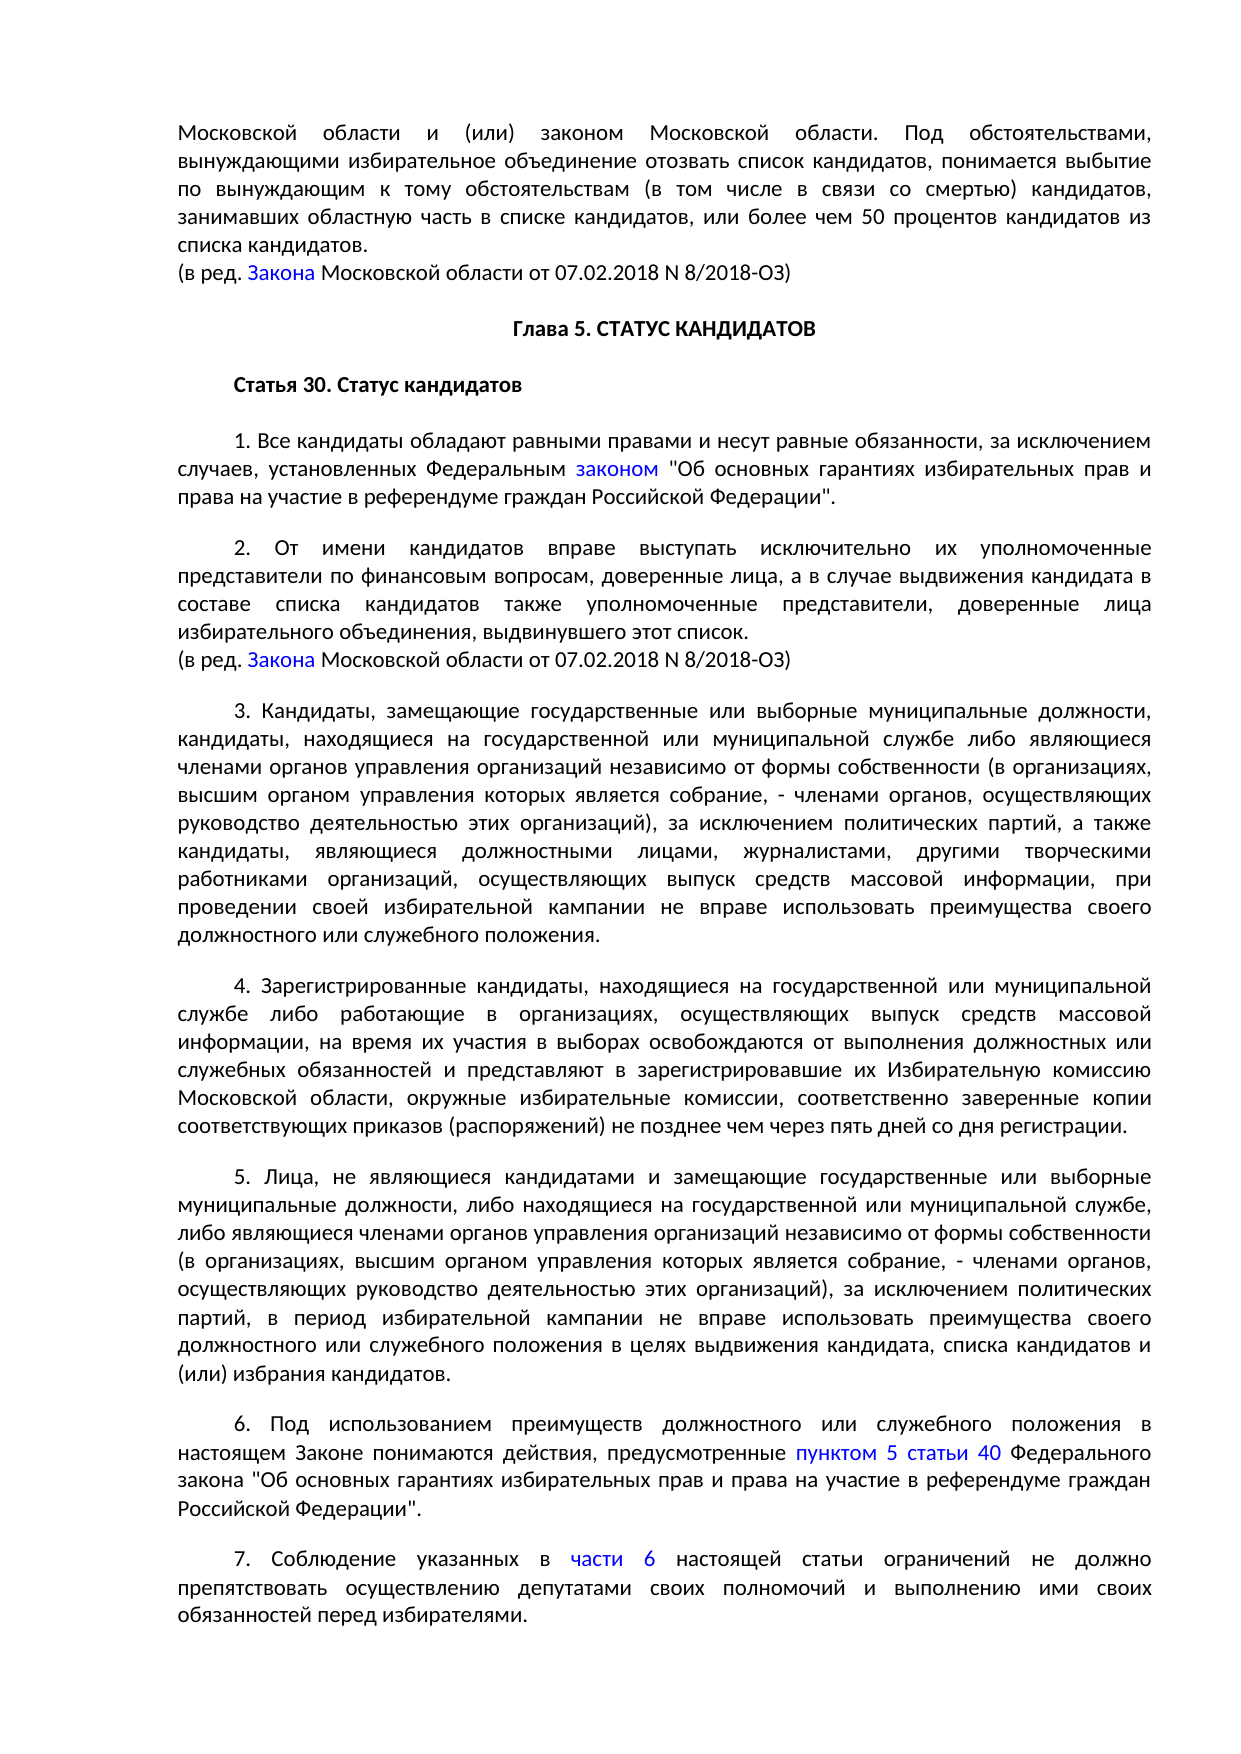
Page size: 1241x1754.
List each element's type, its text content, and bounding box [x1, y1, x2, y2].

text 1. Все кандидаты обладают равными правами и несут равные обязанности, за исключением случаев, установленных Федеральным законом "Об основных гарантиях избирательных прав и права на участие в референдуме граждан Российской Федерации". [177, 426, 1152, 510]
text 3. Кандидаты, замещающие государственные или выборные муниципальные должности, кандидаты, находящиеся на государственной или муниципальной службе либо являющиеся членами органов управления организаций независимо от формы собственности (в организациях, высшим органом управления которых является собрание, - членами органов, осуществляющих руководство деятельностью этих организаций), за исключением политических партий, а также кандидаты, являющиеся должностными лицами, журналистами, другими творческими работниками организаций, осуществляющих выпуск средств массовой информации, при проведении своей избирательной кампании не вправе использовать преимущества своего должностного или служебного положения. [177, 696, 1152, 948]
text 2. От имени кандидатов вправе выступать исключительно их уполномоченные представители по финансовым вопросам, доверенные лица, а в случае выдвижения кандидата в составе списка кандидатов также уполномоченные представители, доверенные лица избирательного объединения, выдвинувшего этот список. [177, 533, 1152, 645]
text 6. Под использованием преимуществ должностного или служебного положения в настоящем Законе понимаются действия, предусмотренные пунктом 5 статьи 40 Федерального закона "Об основных гарантиях избирательных прав и права на участие в референдуме граждан Российской Федерации". [177, 1409, 1152, 1522]
text 5. Лица, не являющиеся кандидатами и замещающие государственные или выборные муниципальные должности, либо находящиеся на государственной или муниципальной службе, либо являющиеся членами органов управления организаций независимо от формы собственности (в организациях, высшим органом управления которых является собрание, - членами органов, осуществляющих руководство деятельностью этих организаций), за исключением политических партий, в период избирательной кампании не вправе использовать преимущества своего должностного или служебного положения в целях выдвижения кандидата, списка кандидатов и (или) избрания кандидатов. [177, 1162, 1152, 1387]
title Глава 5. СТАТУС КАНДИДАТОВ [177, 314, 1152, 342]
title Статья 30. Статус кандидатов [177, 370, 1152, 398]
text (в ред. Закона Московской области от 07.02.2018 N 8/2018-ОЗ) [177, 258, 1152, 286]
text (в ред. Закона Московской области от 07.02.2018 N 8/2018-ОЗ) [177, 645, 1152, 673]
text 4. Зарегистрированные кандидаты, находящиеся на государственной или муниципальной службе либо работающие в организациях, осуществляющих выпуск средств массовой информации, на время их участия в выборах освобождаются от выполнения должностных или служебных обязанностей и представляют в зарегистрировавшие их Избирательную комиссию Московской области, окружные избирательные комиссии, соответственно заверенные копии соответствующих приказов (распоряжений) не позднее чем через пять дней со дня регистрации. [177, 971, 1152, 1139]
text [177, 118, 1152, 258]
text 7. Соблюдение указанных в части 6 настоящей статьи ограничений не должно препятствовать осуществлению депутатами своих полномочий и выполнению ими своих обязанностей перед избирателями. [177, 1544, 1152, 1629]
